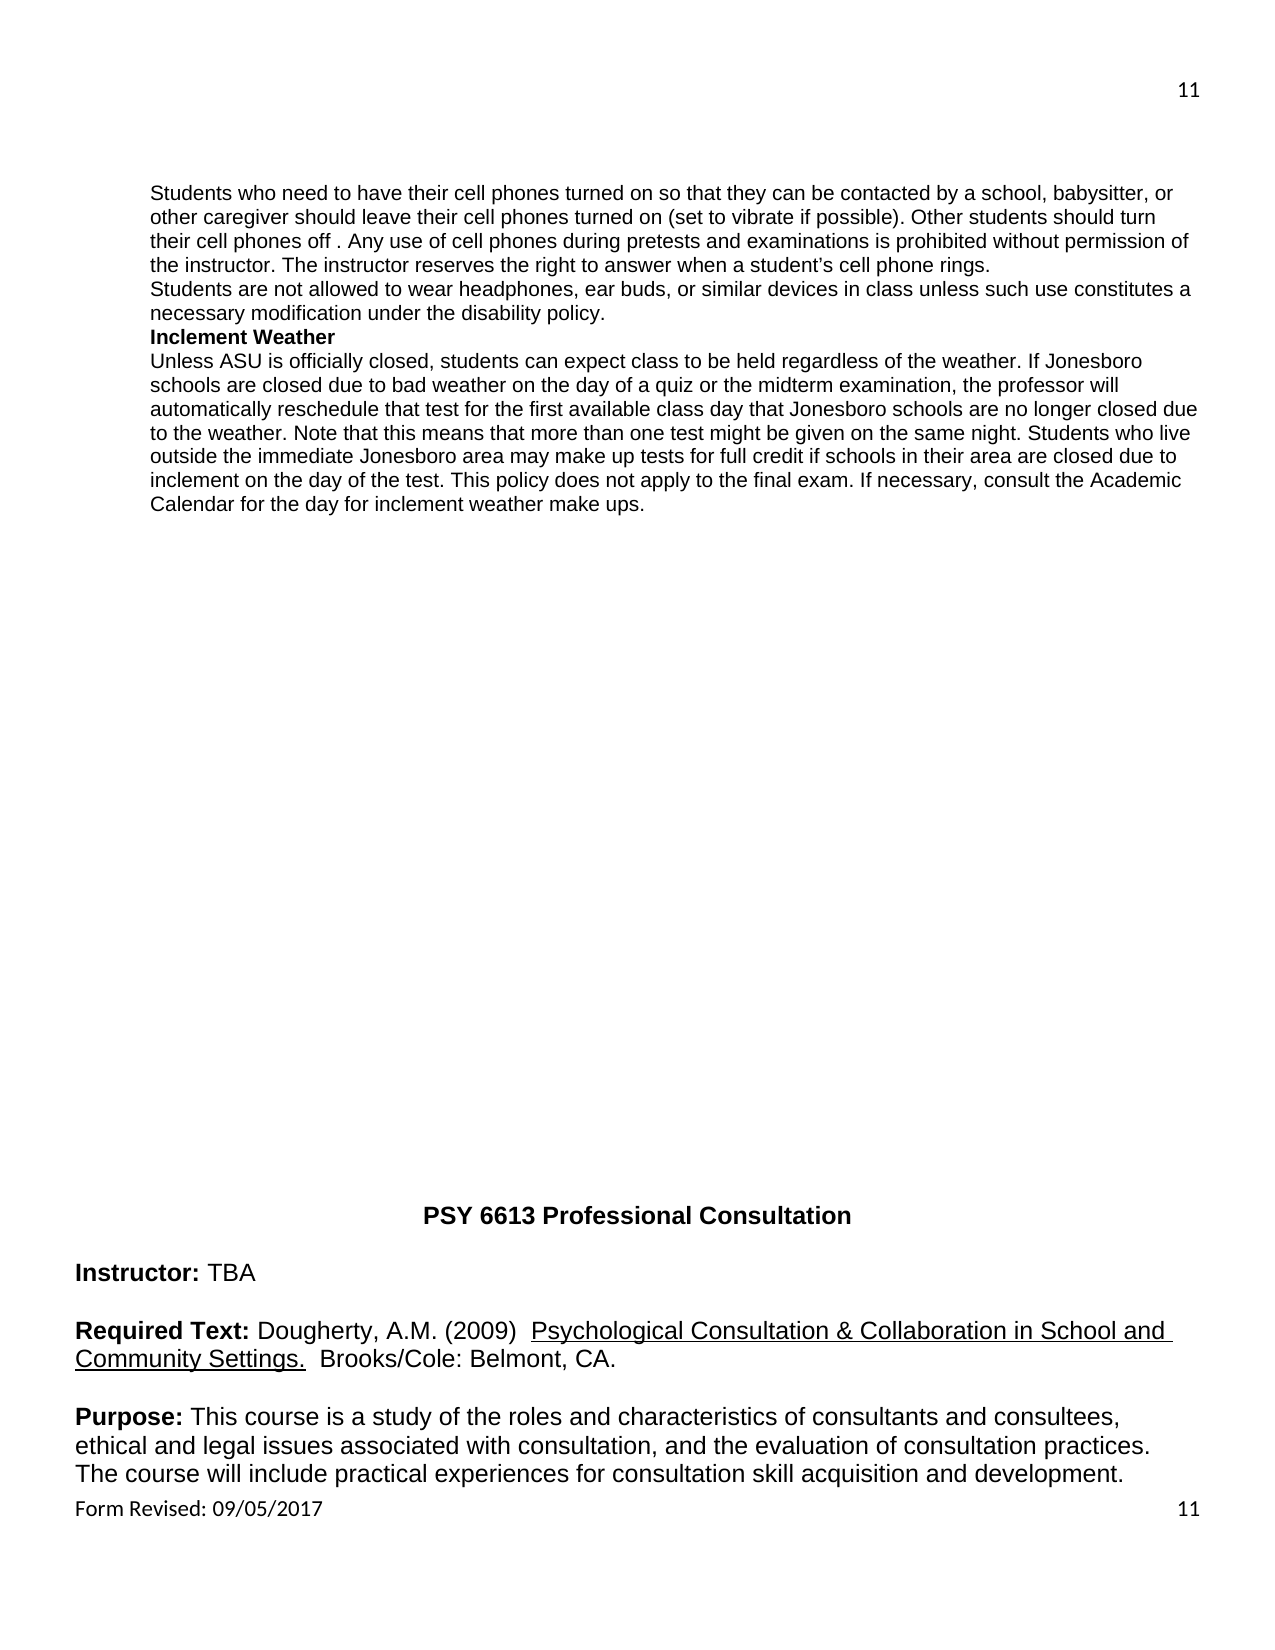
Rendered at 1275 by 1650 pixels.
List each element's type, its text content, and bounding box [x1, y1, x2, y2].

text Purpose: This course is a study of the roles and characteristics of consultants and consultees, ethical and legal issues associated with consultation, and the evaluation of consultation practices. The course will include practical experiences for consultation skill acquisition and development. [75, 1402, 1200, 1488]
text Unless ASU is officially closed, students can expect class to be held regardless of the weather. If Jonesboro schools are closed due to bad weather on the day of a quiz or the midterm examination, the professor will automatically reschedule that test for the first available class day that Jonesboro schools are no longer closed due to the weather. Note that this means that more than one test might be given on the same night. Students who live outside the immediate Jonesboro area may make up tests for full credit if schools in their area are closed due to inclement on the day of the test. This policy does not apply to the final exam. If necessary, consult the Academic Calendar for the day for inclement weather make ups. [150, 348, 1200, 516]
text Students are not allowed to wear headphones, ear buds, or similar devices in class unless such use constitutes a necessary modification under the disability policy. [150, 277, 1200, 324]
text PSY 6613 Professional Consultation [75, 1201, 1200, 1229]
text Inclement Weather [75, 324, 1200, 348]
text Students who need to have their cell phones turned on so that they can be contacted by a school, babysitter, or other caregiver should leave their cell phones turned on (set to vibrate if possible). Other students should turn their cell phones off . Any use of cell phones during pretests and examinations is prohibited without permission of the instructor. The instructor reserves the right to answer when a student’s cell phone rings. [150, 181, 1200, 277]
text Required Text: Dougherty, A.M. (2009) Psychological Consultation & Collaboration in School and Community Settings. Brooks/Cole: Belmont, CA. [75, 1316, 1200, 1373]
text Instructor: TBA [75, 1258, 1200, 1287]
